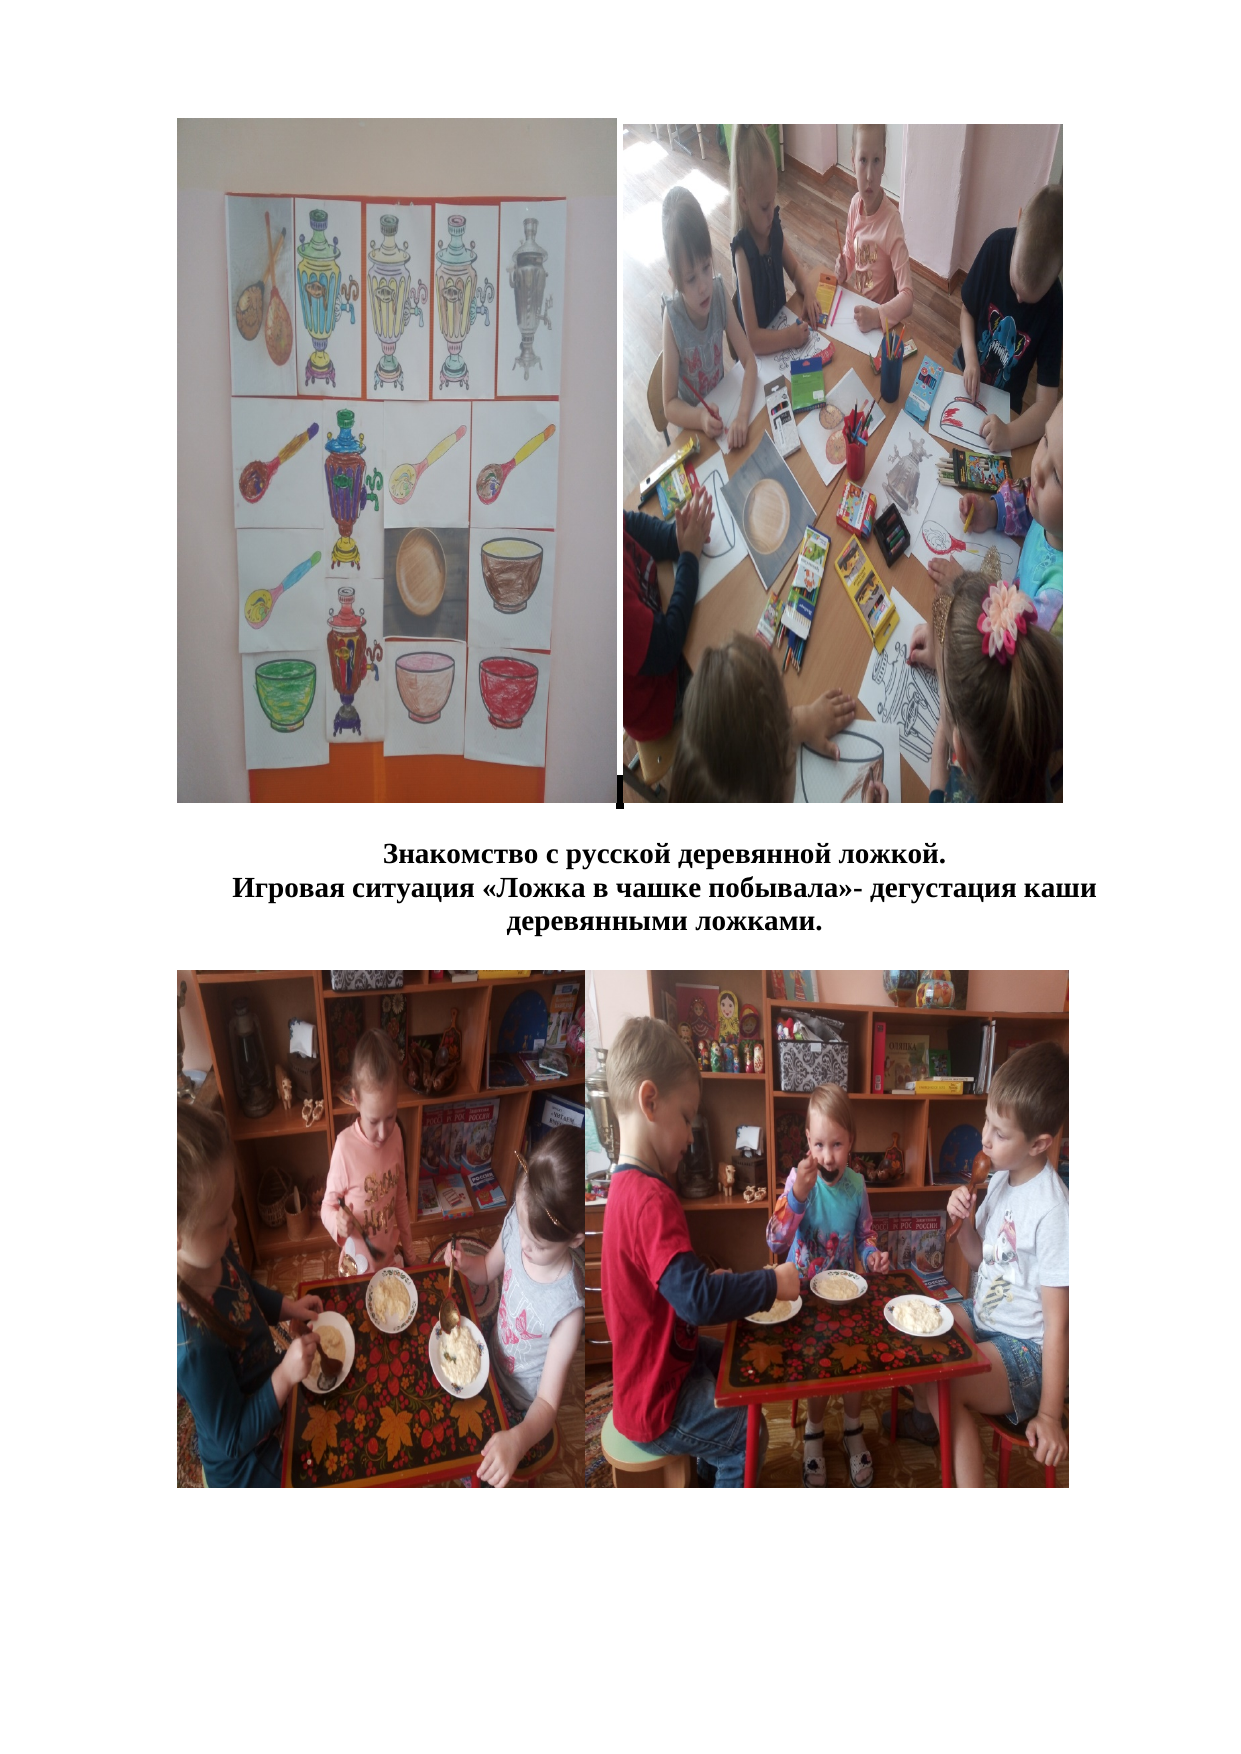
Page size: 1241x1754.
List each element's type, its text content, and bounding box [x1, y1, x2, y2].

picture [623, 124, 1063, 803]
text Игровая ситуация «Ложка в чашке побывала»- дегустация каши деревянными ложками. [177, 870, 1152, 937]
picture [177, 970, 1069, 1488]
text Знакомство с русской деревянной ложкой. [177, 836, 1152, 870]
picture [177, 118, 617, 803]
